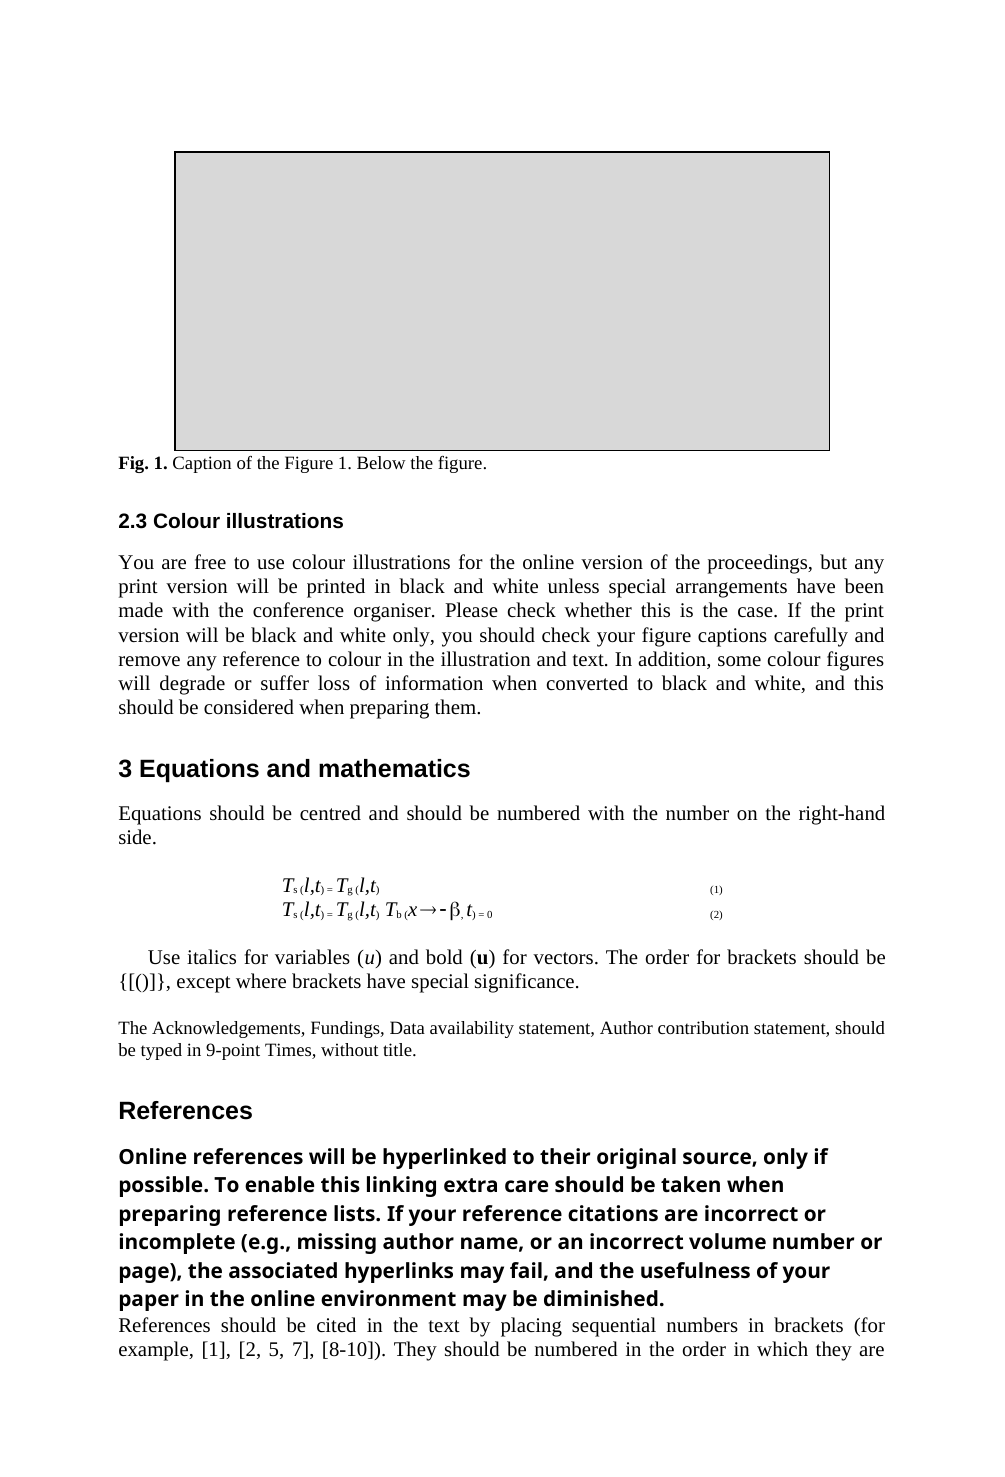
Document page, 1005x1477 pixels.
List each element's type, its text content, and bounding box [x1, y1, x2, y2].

text References [118, 1096, 886, 1124]
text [118, 1313, 886, 1361]
text Fig. 1. Caption of the Figure 1. Below the figure. [118, 142, 886, 473]
text Colour illustrations [118, 509, 886, 533]
text The Acknowledgements, Fundings, Data availability statement, Author contribution statement, should be typed in 9-point Times, without title. [118, 1017, 886, 1060]
text Equations should be centred and should be numbered with the number on the right-hand side. [118, 801, 886, 849]
text Online references will be hyperlinked to their original source, only if possible. To enable this linking extra care should be taken when preparing reference lists. If your reference citations are incorrect or incomplete (e.g., missing author name, or an incorrect volume number or page), the associated hyperlinks may fail, and the usefulness of your paper in the online environment may be diminished. [118, 1142, 886, 1313]
text You are free to use colour illustrations for the online version of the proceedings, but any print version will be printed in black and white unless special arrangements have been made with the conference organiser. Please check whether this is the case. If the print version will be black and white only, you should check your figure captions carefully and remove any reference to colour in the illustration and text. In addition, some colour figures will degrade or suffer loss of information when converted to black and white, and this should be considered when preparing them. [118, 550, 886, 719]
text Equations and mathematics [118, 754, 886, 783]
text Ts (l,t) = Tg (l,t) (1) [118, 873, 886, 897]
text Ts (l,t) = Tg (l,t) Tb (x   , t) = 0 (2) [118, 897, 886, 921]
text Use italics for variables (u) and bold (u) for vectors. The order for brackets should be {[()]}, except where brackets have special significance. [118, 945, 886, 993]
